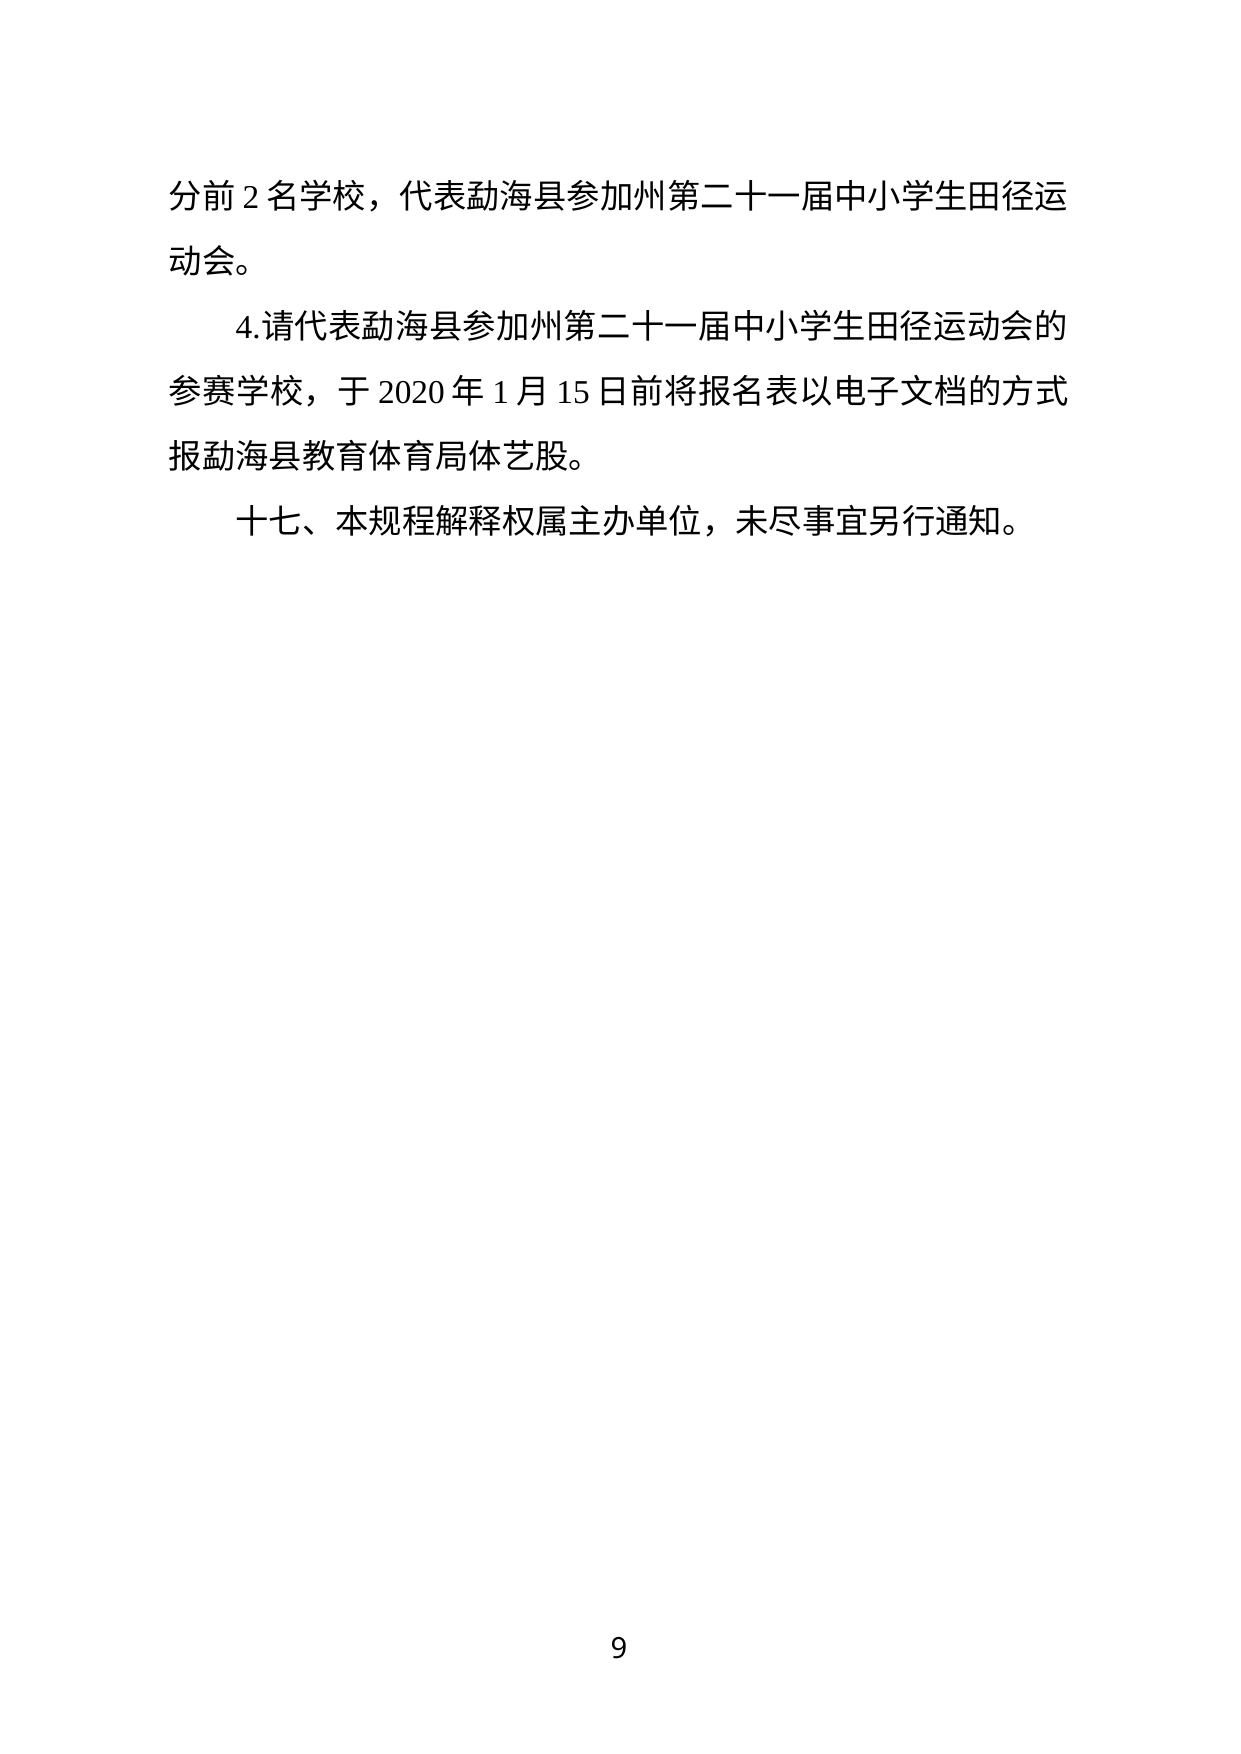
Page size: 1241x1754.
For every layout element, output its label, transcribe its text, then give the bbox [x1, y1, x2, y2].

text 4.请代表勐海县参加州第二十一届中小学生田径运动会的参赛学校，于2020年1月15日前将报名表以电子文档的方式报勐海县教育体育局体艺股。 [169, 292, 1069, 487]
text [169, 162, 1069, 292]
text 十七、本规程解释权属主办单位，未尽事宜另行通知。 [169, 487, 1069, 552]
